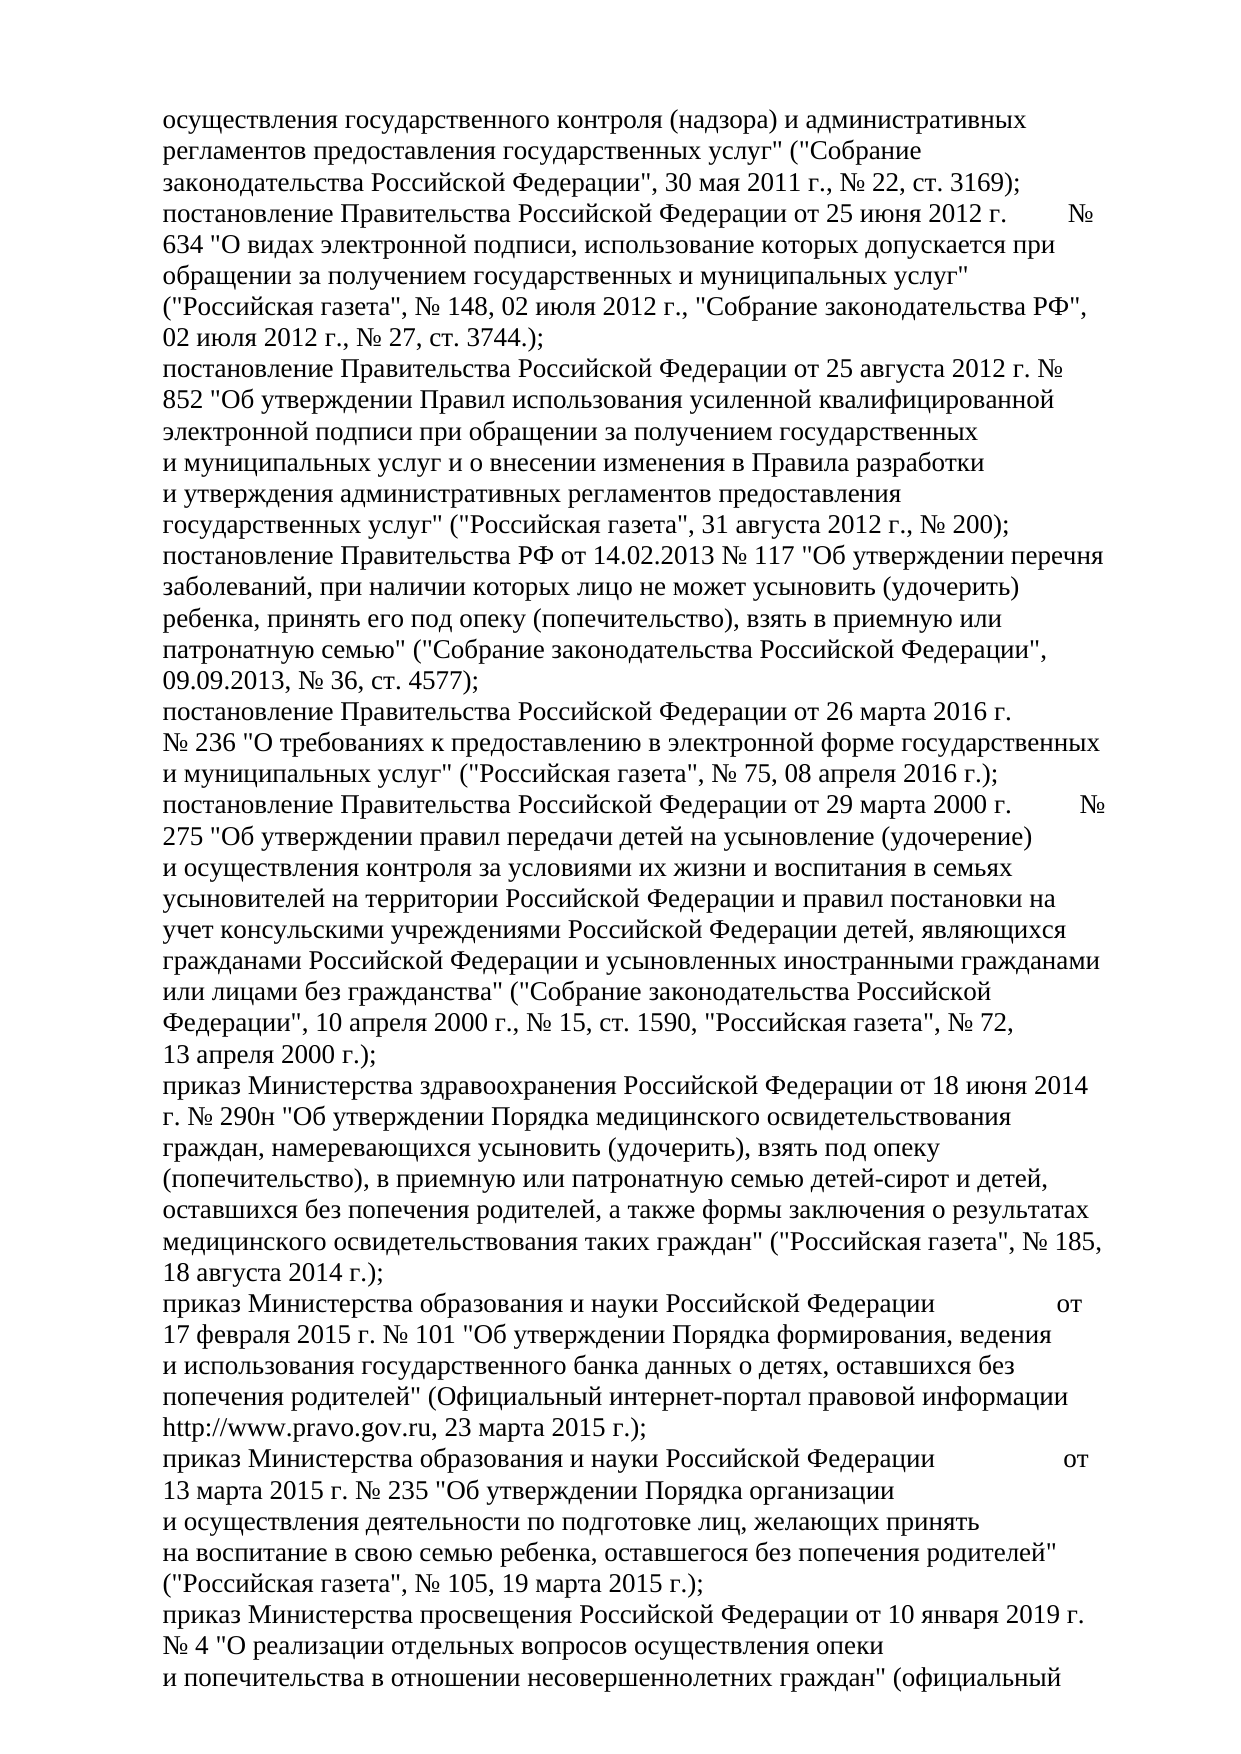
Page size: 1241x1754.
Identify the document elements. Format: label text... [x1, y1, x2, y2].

text приказ Министерства образования и науки Российской Федерации от 13 марта 2015 г. № 235 "Об утверждении Порядка организации и осуществления деятельности по подготовке лиц, желающих принять на воспитание в свою семью ребенка, оставшегося без попечения родителей" ("Российская газета", № 105, 19 марта 2015 г.); [162, 1443, 1107, 1598]
text приказ Министерства образования и науки Российской Федерации от 17 февраля 2015 г. № 101 "Об утверждении Порядка формирования, ведения и использования государственного банка данных о детях, оставшихся без попечения родителей" (Официальный интернет-портал правовой информации http://www.pravo.gov.ru, 23 марта 2015 г.); [162, 1287, 1107, 1443]
text постановление Правительства Российской Федерации от 25 июня 2012 г. № 634 "О видах электронной подписи, использование которых допускается при обращении за получением государственных и муниципальных услуг" ("Российская газета", № 148, 02 июля 2012 г., "Собрание законодательства РФ", 02 июля 2012 г., № 27, ст. 3744.); [162, 197, 1107, 352]
text постановление Правительства Российской Федерации от 25 августа 2012 г. № 852 "Об утверждении Правил использования усиленной квалифицированной электронной подписи при обращении за получением государственных и муниципальных услуг и о внесении изменения в Правила разработки и утверждения административных регламентов предоставления государственных услуг" ("Российская газета", 31 августа 2012 г., № 200); [162, 352, 1107, 539]
text постановление Правительства РФ от 14.02.2013 № 117 "Об утверждении перечня заболеваний, при наличии которых лицо не может усыновить (удочерить) ребенка, принять его под опеку (попечительство), взять в приемную или патронатную семью" ("Собрание законодательства Российской Федерации", 09.09.2013, № 36, ст. 4577); [162, 539, 1107, 695]
text постановление Правительства Российской Федерации от 29 марта 2000 г. № 275 "Об утверждении правил передачи детей на усыновление (удочерение) и осуществления контроля за условиями их жизни и воспитания в семьях усыновителей на территории Российской Федерации и правил постановки на учет консульскими учреждениями Российской Федерации детей, являющихся гражданами Российской Федерации и усыновленных иностранными гражданами или лицами без гражданства" ("Собрание законодательства Российской Федерации", 10 апреля 2000 г., № 15, ст. 1590, "Российская газета", № 72, 13 апреля 2000 г.); [162, 788, 1107, 1069]
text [162, 103, 1107, 197]
text постановление Правительства Российской Федерации от 26 марта 2016 г. № 236 "О требованиях к предоставлению в электронной форме государственных и муниципальных услуг" ("Российская газета", № 75, 08 апреля 2016 г.); [162, 695, 1107, 788]
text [162, 1598, 1107, 1692]
text приказ Министерства здравоохранения Российской Федерации от 18 июня 2014 г. № 290н "Об утверждении Порядка медицинского освидетельствования граждан, намеревающихся усыновить (удочерить), взять под опеку (попечительство), в приемную или патронатную семью детей-сирот и детей, оставшихся без попечения родителей, а также формы заключения о результатах медицинского освидетельствования таких граждан" ("Российская газета", № 185, 18 августа 2014 г.); [162, 1069, 1107, 1287]
